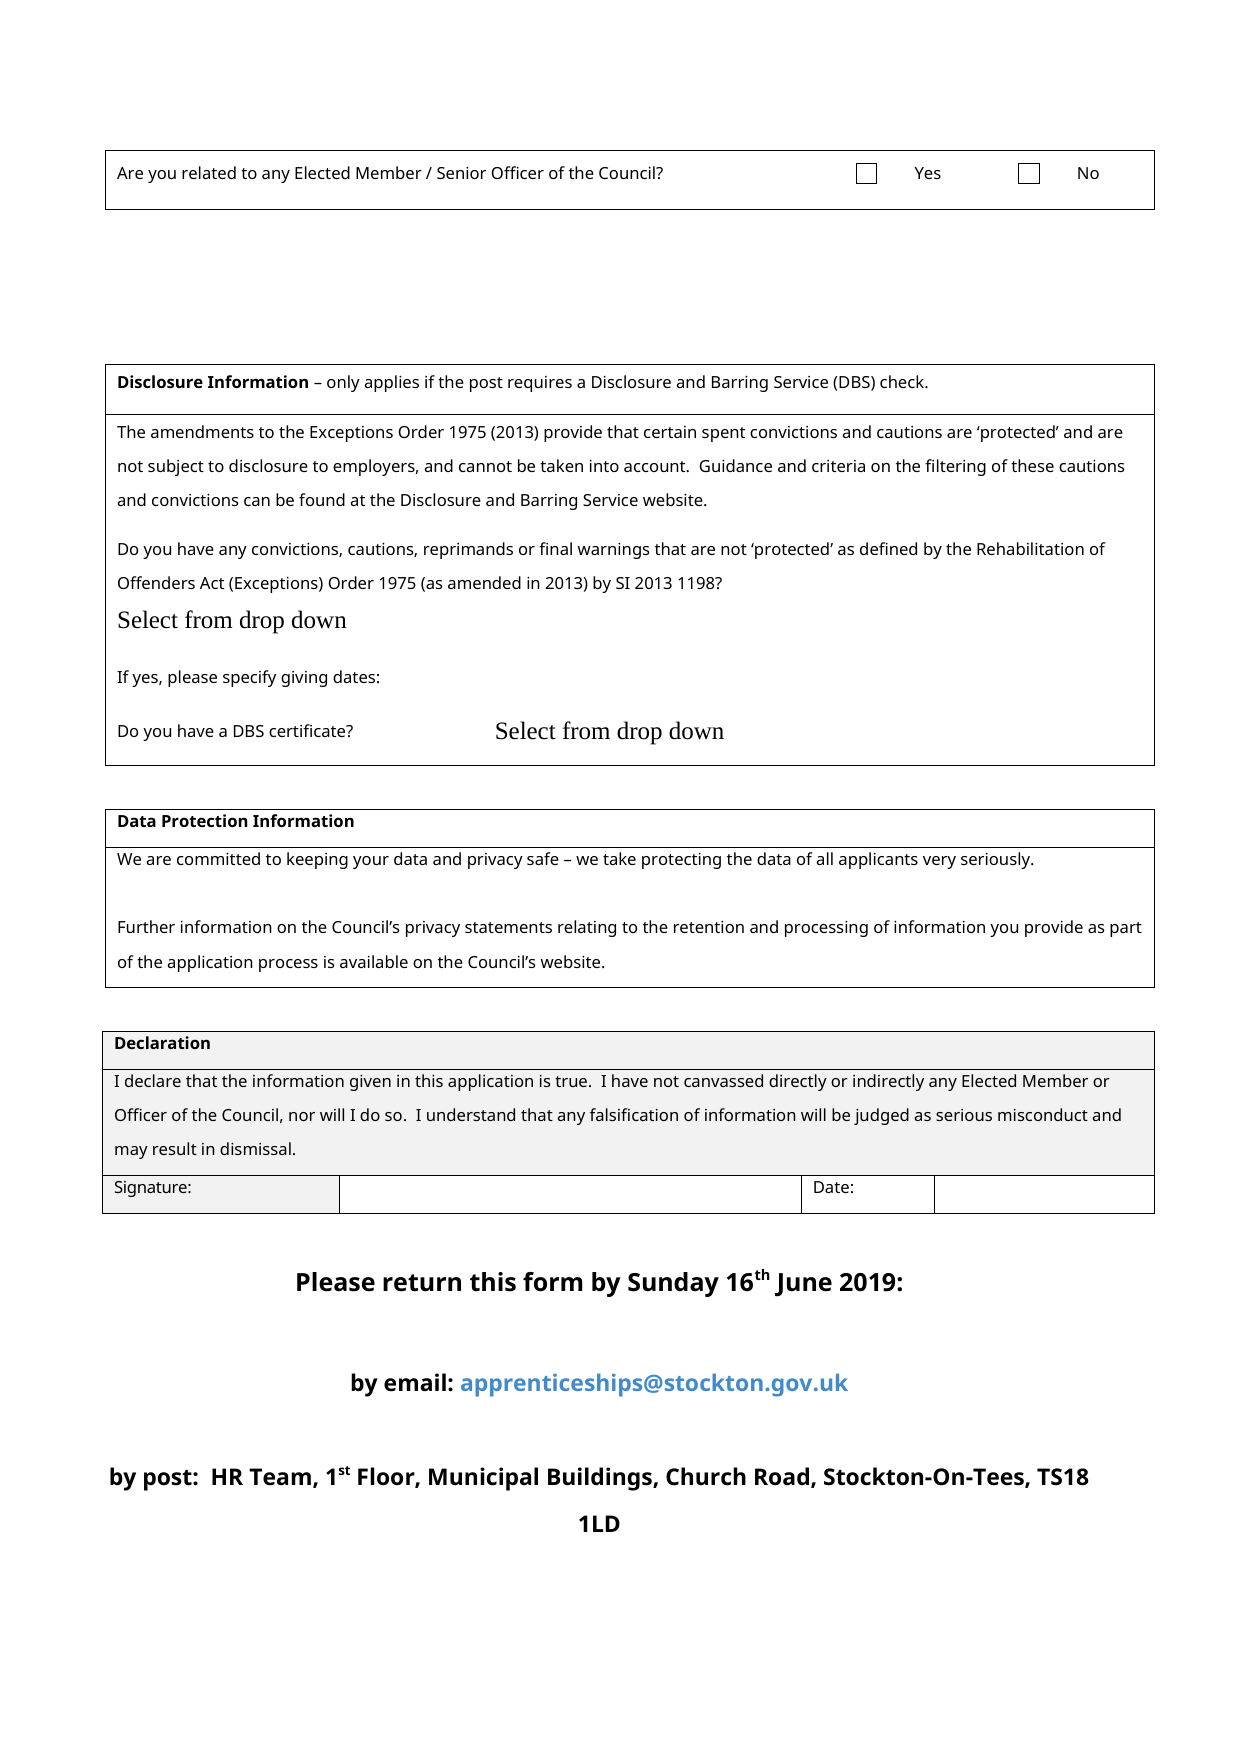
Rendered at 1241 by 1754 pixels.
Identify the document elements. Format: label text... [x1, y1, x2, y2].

table_cell Do you have any convictions, cautions, reprimands or final warnings that are not ‘protected’ as defined by the Rehabilitation of Offenders Act (Exceptions) Order 1975 (as amended in 2013) by SI 2013 1198? [106, 531, 1154, 654]
table_cell Do you have a DBS certificate? [106, 710, 483, 765]
table_cell [483, 710, 1154, 765]
text by email: apprenticeships@stockton.gov.uk [106, 1367, 1093, 1398]
table_cell I declare that the information given in this application is true. I have not canvassed directly or indirectly any Elected Member or Officer of the Council, nor will I do so. I understand that any falsification of information will be judged as serious misconduct and may result in dismissal. [103, 1070, 1154, 1175]
table_cell Yes [903, 151, 992, 209]
table_cell Are you related to any Elected Member / Senior Officer of the Council? [106, 151, 829, 209]
table_cell [340, 1176, 801, 1213]
table_header Data Protection Information [106, 810, 1154, 847]
text by post: HR Team, 1st Floor, Municipal Buildings, Church Road, Stockton-On-Tees, TS18 1LD [106, 1461, 1093, 1539]
table_cell The amendments to the Exceptions Order 1975 (2013) provide that certain spent convictions and cautions are ‘protected’ and are not subject to disclosure to employers, and cannot be taken into account. Guidance and criteria on the filtering of these cautions and convictions can be found at the Disclosure and Barring Service website. [106, 415, 1154, 531]
table_cell [935, 1176, 1154, 1213]
table_cell Date: [802, 1176, 934, 1213]
table_cell If yes, please specify giving dates: [106, 655, 1154, 710]
table_header Declaration [103, 1032, 1154, 1069]
table_cell Signature: [103, 1176, 339, 1213]
table_header Disclosure Information – only applies if the post requires a Disclosure and Barring Service (DBS) check. [106, 365, 1154, 413]
table_cell No [1065, 151, 1154, 209]
text Please return this form by Sunday 16th June 2019: [106, 1265, 1093, 1299]
table_cell We are committed to keeping your data and privacy safe – we take protecting the data of all applicants very seriously. Further information on the Council’s privacy statements relating to the retention and processing of information you provide as part of the application process is available on the Council’s website. [106, 848, 1154, 987]
table_cell [992, 151, 1065, 209]
table_cell [829, 151, 903, 209]
